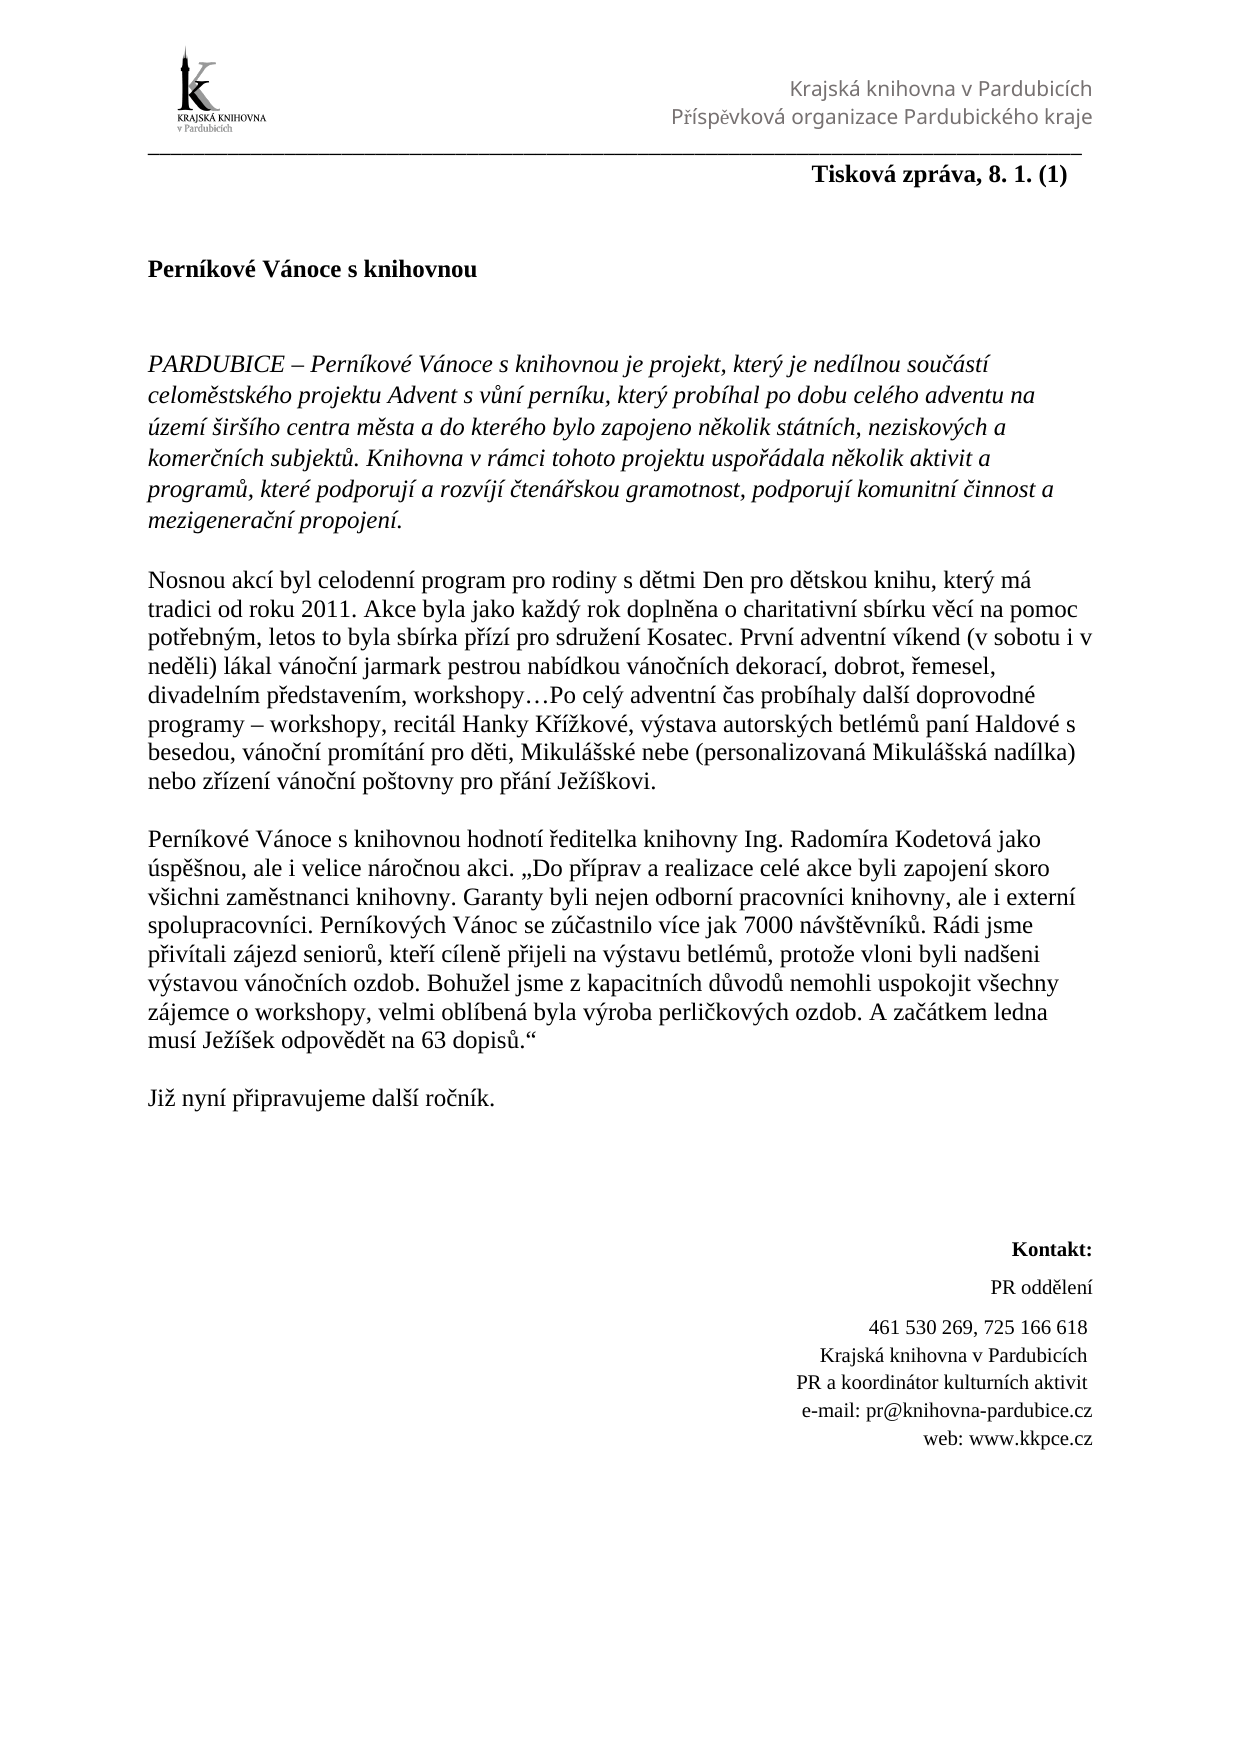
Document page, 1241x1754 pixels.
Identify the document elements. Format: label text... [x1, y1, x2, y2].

text Tisková zpráva, 8. 1. (1) [148, 159, 1093, 187]
text PR oddělení [148, 1275, 1093, 1299]
text Kontakt: [148, 1237, 1093, 1261]
text 461 530 269, 725 166 618 Krajská knihovna v Pardubicích PR a koordinátor kulturních aktivit e-mail: pr@knihovna-pardubice.cz web: www.kkpce.cz [148, 1315, 1093, 1449]
picture [162, 30, 282, 147]
text Nosnou akcí byl celodenní program pro rodiny s dětmi Den pro dětskou knihu, který má tradici od roku 2011. Akce byla jako každý rok doplněna o charitativní sbírku věcí na pomoc potřebným, letos to byla sbírka přízí pro sdružení Kosatec. První adventní víkend (v sobotu i v neděli) lákal vánoční jarmark pestrou nabídkou vánočních dekorací, dobrot, řemesel, divadelním představením, workshopy…Po celý adventní čas probíhaly další doprovodné programy – workshopy, recitál Hanky Křížkové, výstava autorských betlémů paní Haldové s besedou, vánoční promítání pro děti, Mikulášské nebe (personalizovaná Mikulášská nadílka) nebo zřízení vánoční poštovny pro přání Ježíškovi. [148, 565, 1093, 795]
text Perníkové Vánoce s knihovnou [148, 254, 1093, 283]
text PARDUBICE – Perníkové Vánoce s knihovnou je projekt, který je nedílnou součástí celoměstského projektu Advent s vůní perníku, který probíhal po dobu celého adventu na území širšího centra města a do kterého bylo zapojeno několik státních, neziskových a komerčních subjektů. Knihovna v rámci tohoto projektu uspořádala několik aktivit a programů, které podporují a rozvíjí čtenářskou gramotnost, podporují komunitní činnost a mezigenerační propojení. [148, 349, 1093, 533]
text Již nyní připravujeme další ročník. [148, 1083, 1093, 1112]
text Perníkové Vánoce s knihovnou hodnotí ředitelka knihovny Ing. Radomíra Kodetová jako úspěšnou, ale i velice náročnou akci. „Do příprav a realizace celé akce byli zapojení skoro všichni zaměstnanci knihovny. Garanty byli nejen odborní pracovníci knihovny, ale i externí spolupracovníci. Perníkových Vánoc se zúčastnilo více jak 7000 návštěvníků. Rádi jsme přivítali zájezd seniorů, kteří cíleně přijeli na výstavu betlémů, protože vloni byli nadšeni výstavou vánočních ozdob. Bohužel jsme z kapacitních důvodů nemohli uspokojit všechny zájemce o workshopy, velmi oblíbená byla výroba perličkových ozdob. A začátkem ledna musí Ježíšek odpovědět na 63 dopisů.“ [148, 824, 1093, 1054]
